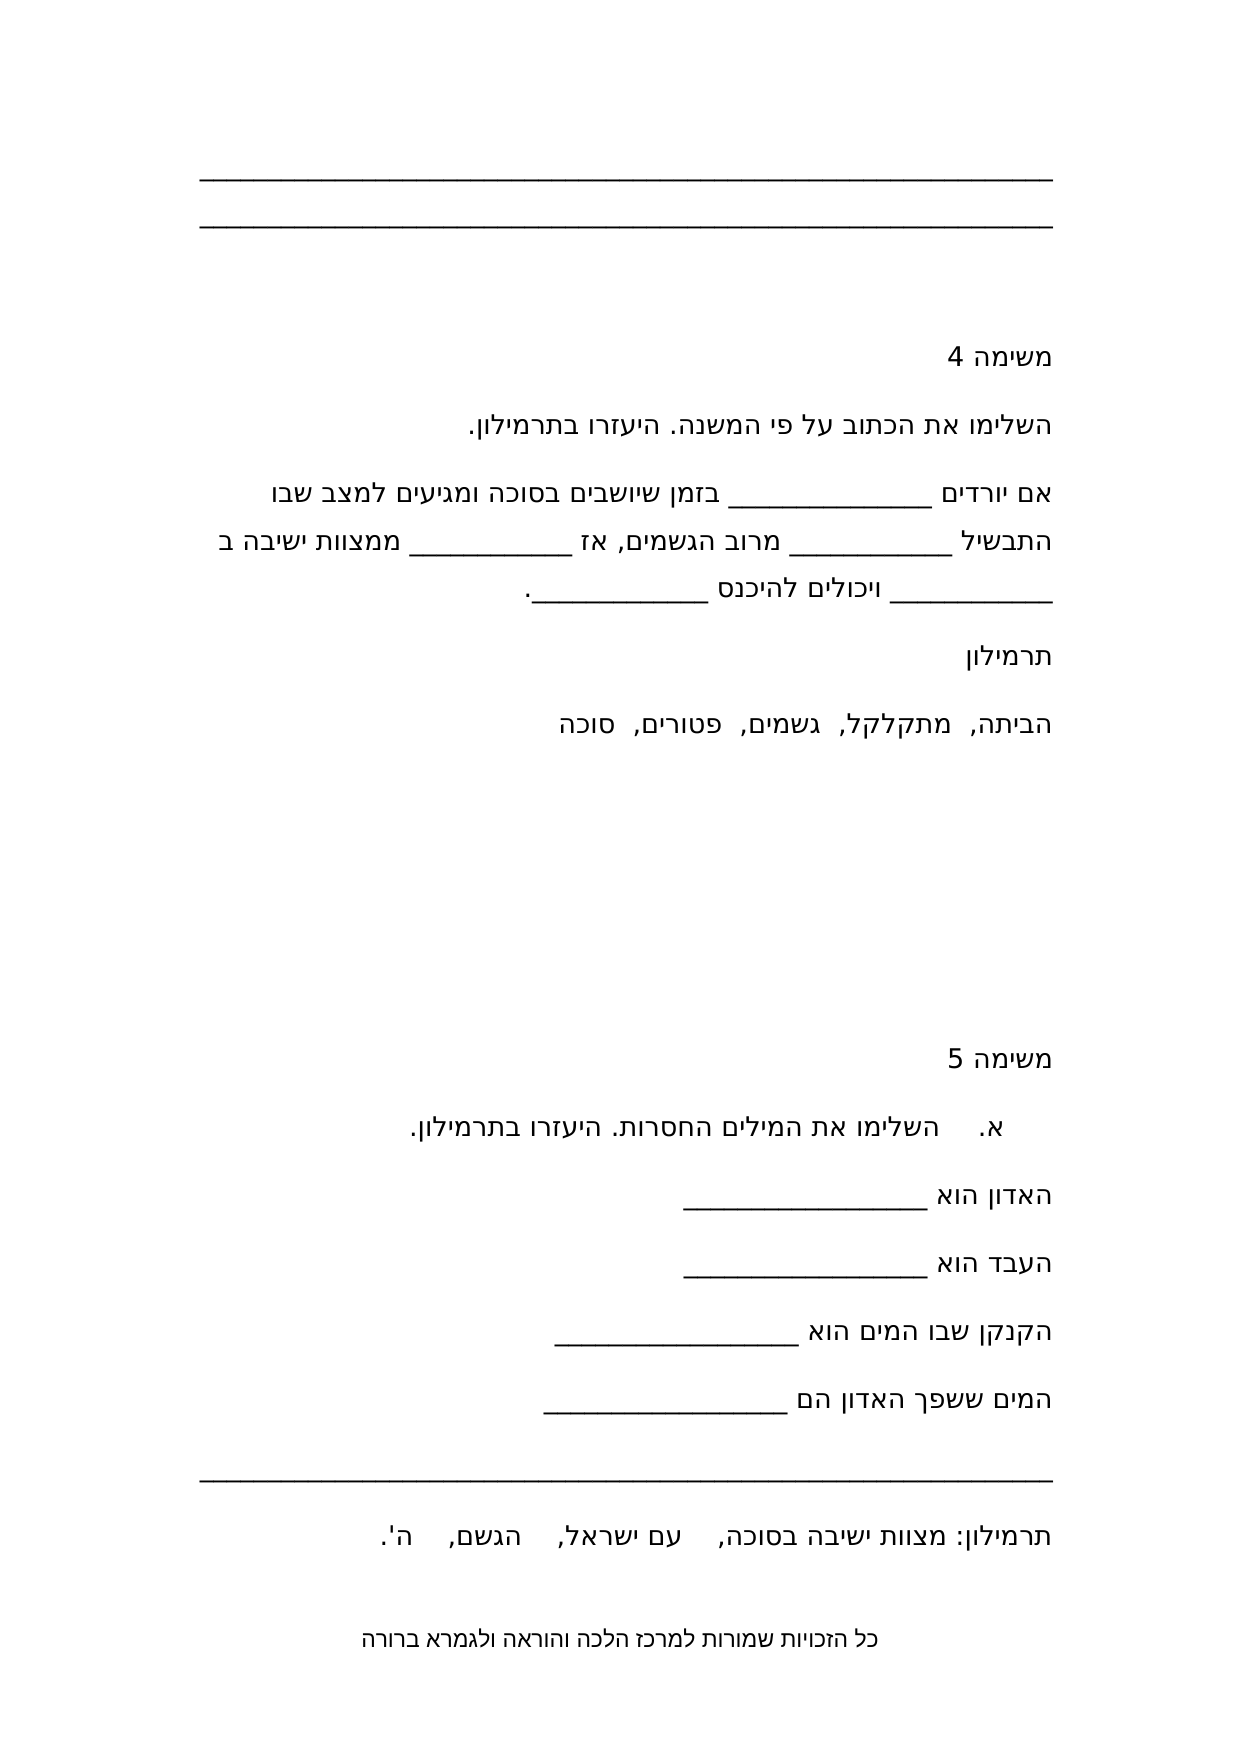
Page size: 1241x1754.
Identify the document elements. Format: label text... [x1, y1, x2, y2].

text _______________________________________________________________ [187, 1452, 1053, 1483]
list השלימו את המילים החסרות. היעזרו בתרמילון. [187, 1111, 978, 1143]
text תרמילון: מצוות ישיבה בסוכה, עם ישראל, הגשם, ה'. [187, 1520, 1053, 1551]
text המים ששפך האדון הם __________________ [187, 1384, 1053, 1415]
text הביתה, מתקלקל, גשמים, פטורים, סוכה [187, 709, 1053, 740]
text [187, 150, 1053, 229]
text הקנקן שבו המים הוא __________________ [187, 1316, 1053, 1347]
text אם יורדים _______________ בזמן שיושבים בסוכה ומגיעים למצב שבו התבשיל ____________ מרוב הגשמים, אז ____________ ממצוות ישיבה ב ____________ ויכולים להיכנס _____________. [187, 478, 1053, 604]
text משימה 4 [187, 342, 1053, 373]
text העבד הוא __________________ [187, 1247, 1053, 1279]
text משימה 5 [187, 1043, 1053, 1074]
text האדון הוא __________________ [187, 1179, 1053, 1211]
text השלימו את הכתוב על פי המשנה. היעזרו בתרמילון. [187, 410, 1053, 441]
text תרמילון [187, 641, 1053, 672]
